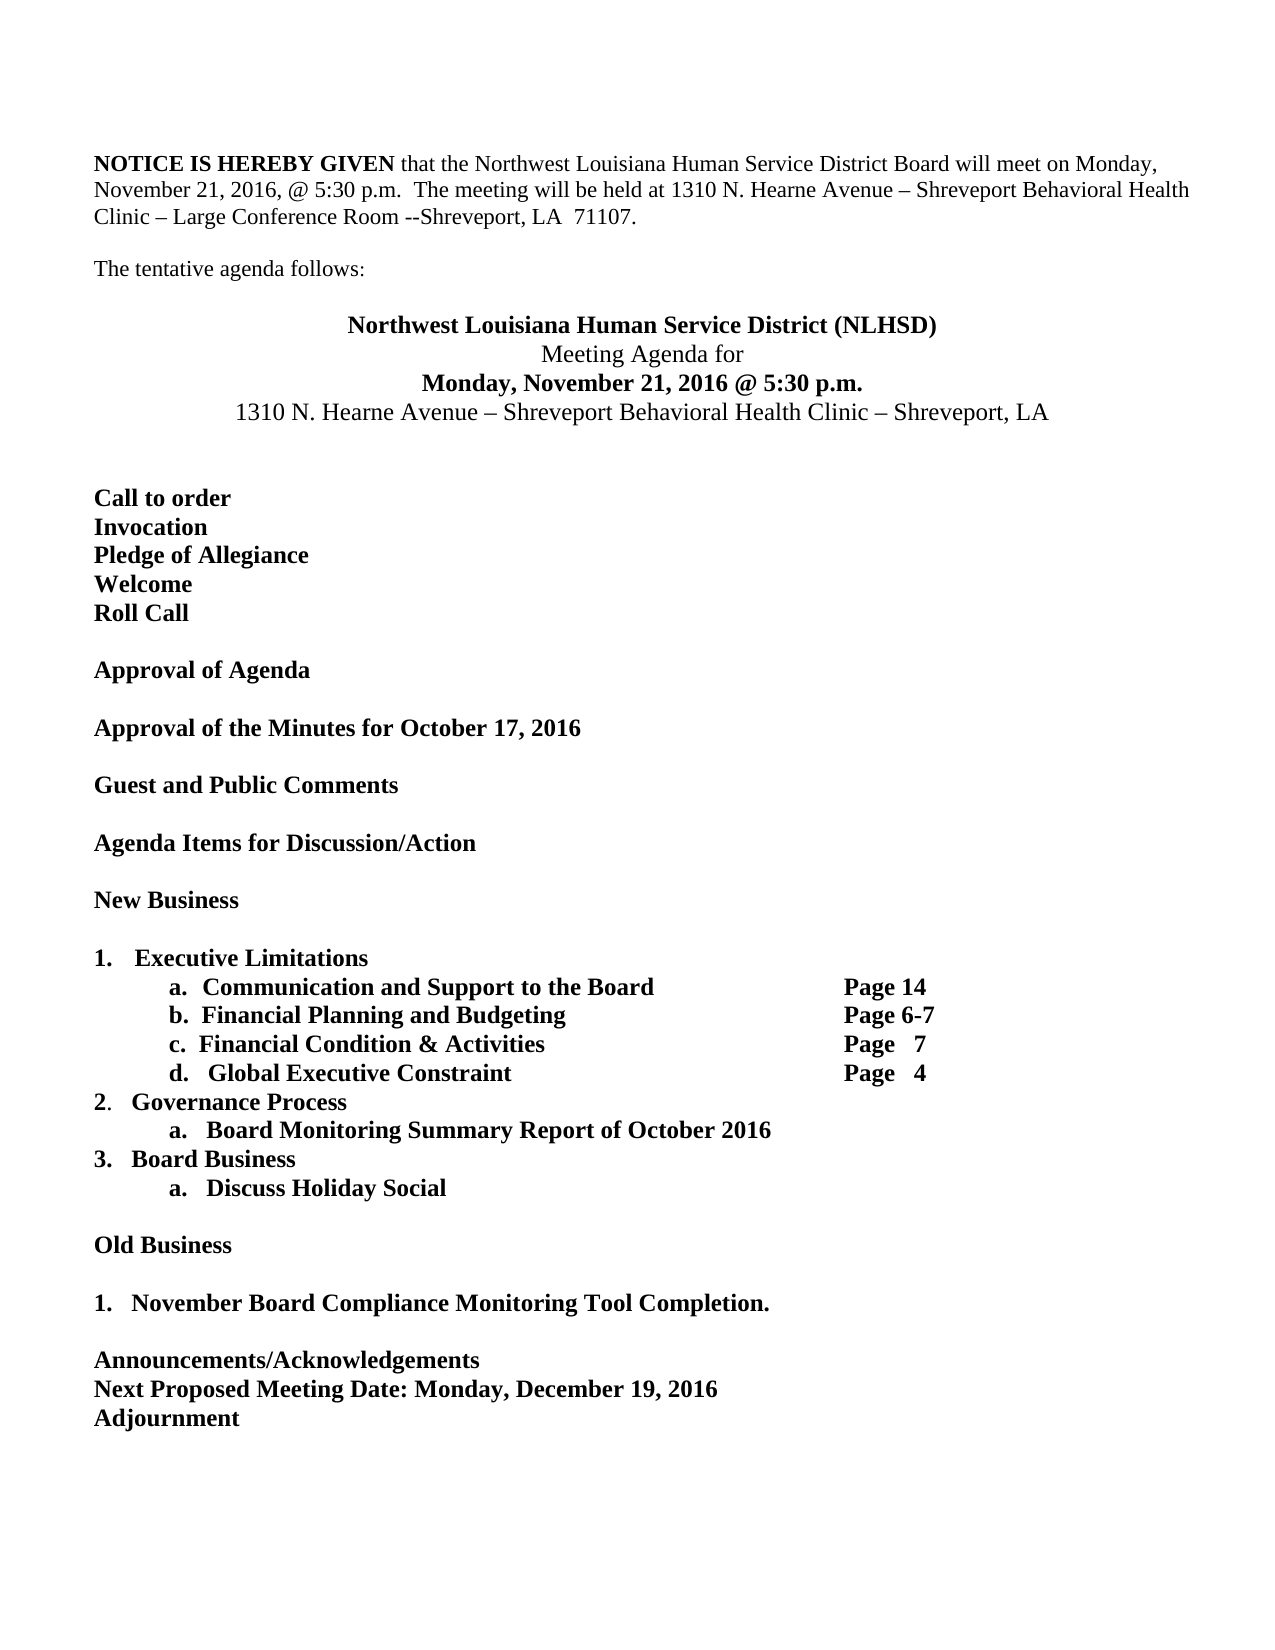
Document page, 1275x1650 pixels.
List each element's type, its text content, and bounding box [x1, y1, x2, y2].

text 1310 N. Hearne Avenue – Shreveport Behavioral Health Clinic – Shreveport, LA [94, 397, 1191, 426]
text Approval of Agenda [94, 656, 1191, 684]
text Pledge of Allegiance [94, 541, 1191, 569]
text b. Financial Planning and Budgeting Page 6-7 [169, 1001, 1191, 1029]
text c. Financial Condition & Activities Page 7 [94, 1029, 1191, 1058]
text Northwest Louisiana Human Service District (NLHSD) [94, 311, 1191, 339]
list Board Monitoring Summary Report of October 2016 [169, 1116, 1191, 1144]
text The tentative agenda follows: [94, 255, 1191, 282]
text Approval of the Minutes for October 17, 2016 [94, 713, 1191, 742]
text Old Business [94, 1231, 1191, 1259]
text NOTICE IS HEREBY GIVEN that the Northwest Louisiana Human Service District Board will meet on Monday, November 21, 2016, @ 5:30 p.m. The meeting will be held at 1310 N. Hearne Avenue – Shreveport Behavioral Health Clinic – Large Conference Room --Shreveport, LA 71107. [94, 150, 1191, 229]
text a. Communication and Support to the Board Page 14 [169, 972, 1191, 1001]
text d. Global Executive Constraint Page 4 [94, 1058, 1191, 1087]
text Roll Call [94, 598, 1191, 627]
text New Business [94, 886, 1191, 914]
text Guest and Public Comments [94, 771, 1191, 799]
text Call to order [94, 483, 1191, 512]
text Announcements/Acknowledgements [94, 1346, 1191, 1374]
list Discuss Holiday Social [169, 1173, 1191, 1202]
text Monday, November 21, 2016 @ 5:30 p.m. [94, 368, 1191, 397]
text Meeting Agenda for [94, 339, 1191, 368]
text 3. Board Business [94, 1144, 1191, 1173]
text Adjournment [94, 1403, 1191, 1432]
text 1. Executive Limitations [94, 943, 1191, 972]
text Next Proposed Meeting Date: Monday, December 19, 2016 [94, 1374, 1191, 1403]
text 1. November Board Compliance Monitoring Tool Completion. [94, 1288, 1191, 1317]
text 2. Governance Process [94, 1087, 1191, 1116]
text Agenda Items for Discussion/Action [94, 828, 1191, 857]
text Welcome [94, 569, 1191, 598]
text Invocation [94, 512, 1191, 541]
